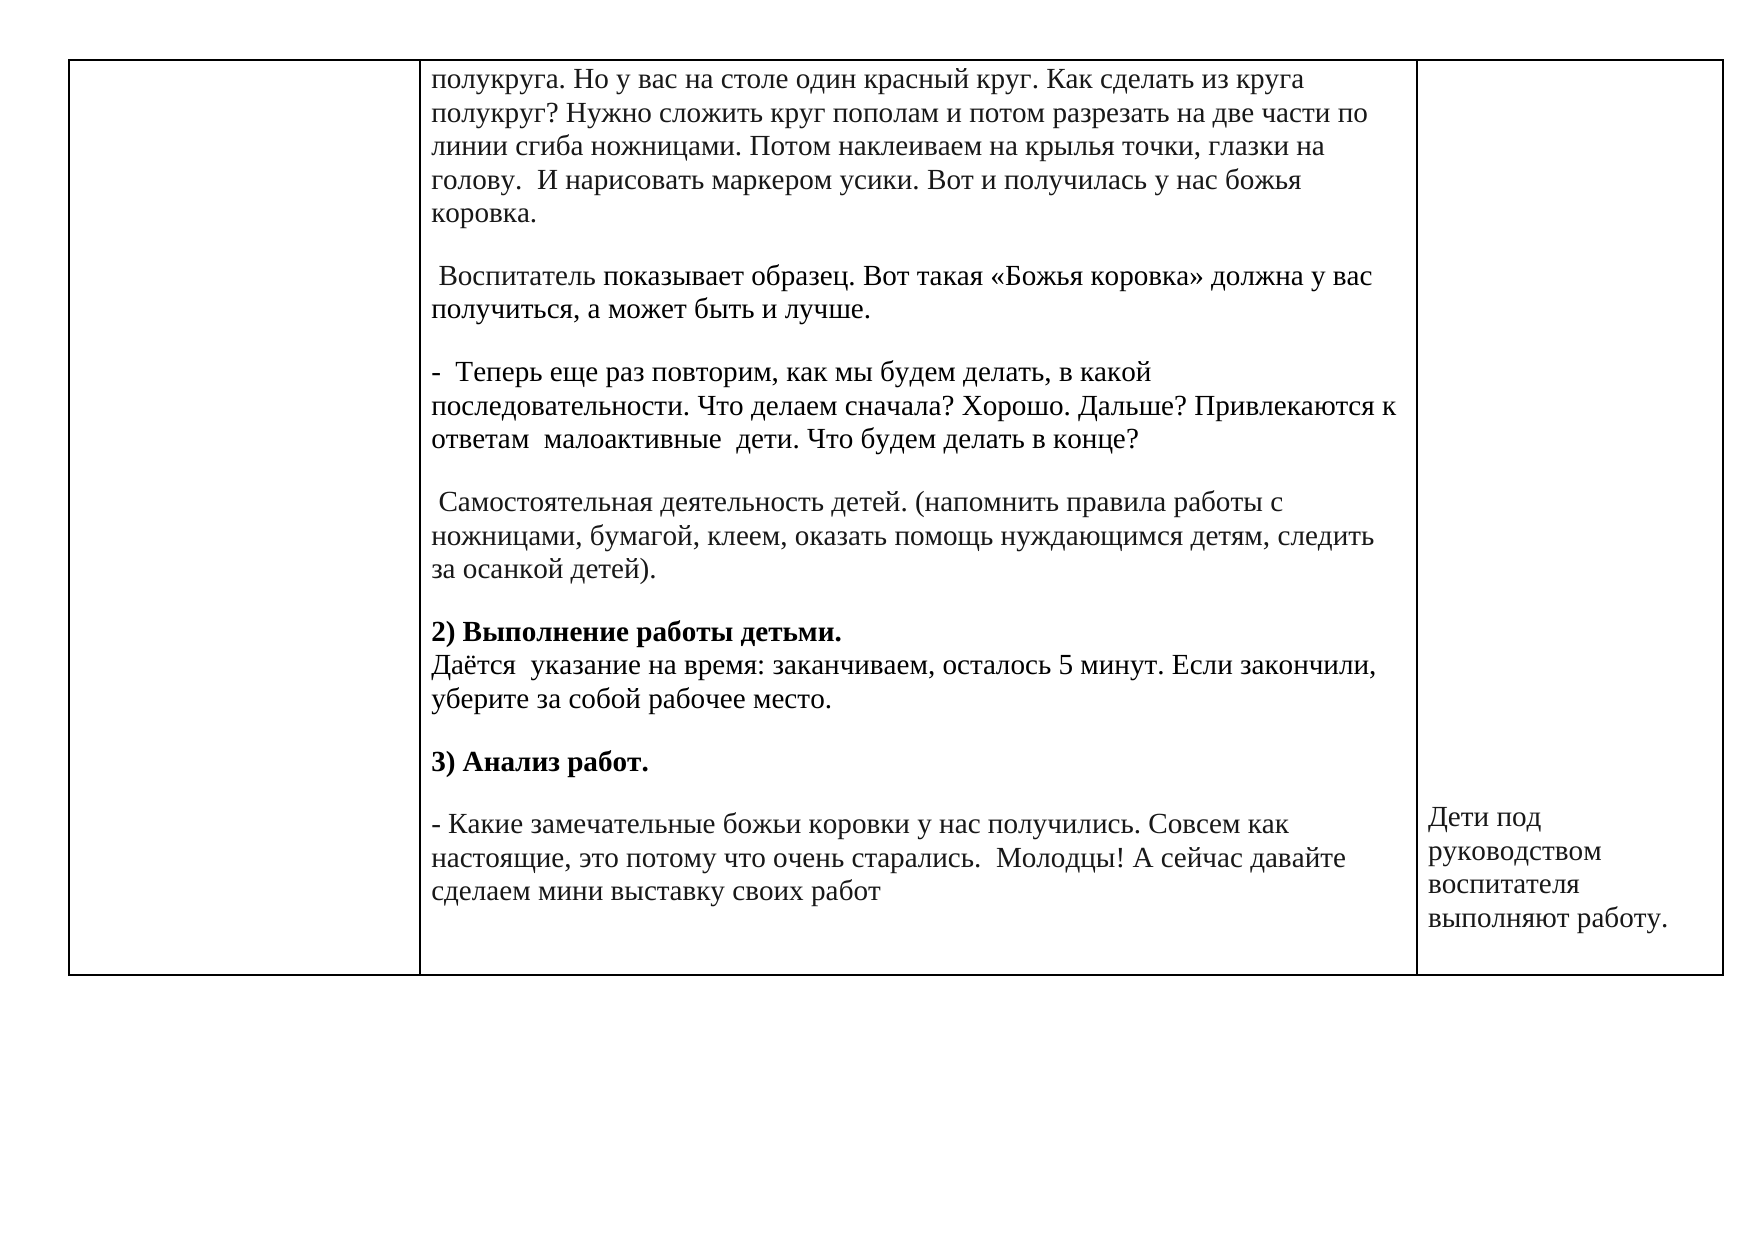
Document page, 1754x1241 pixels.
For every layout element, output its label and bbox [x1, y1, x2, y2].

table_cell [70, 61, 419, 974]
table_cell [1418, 61, 1722, 974]
table_cell [421, 61, 1416, 974]
